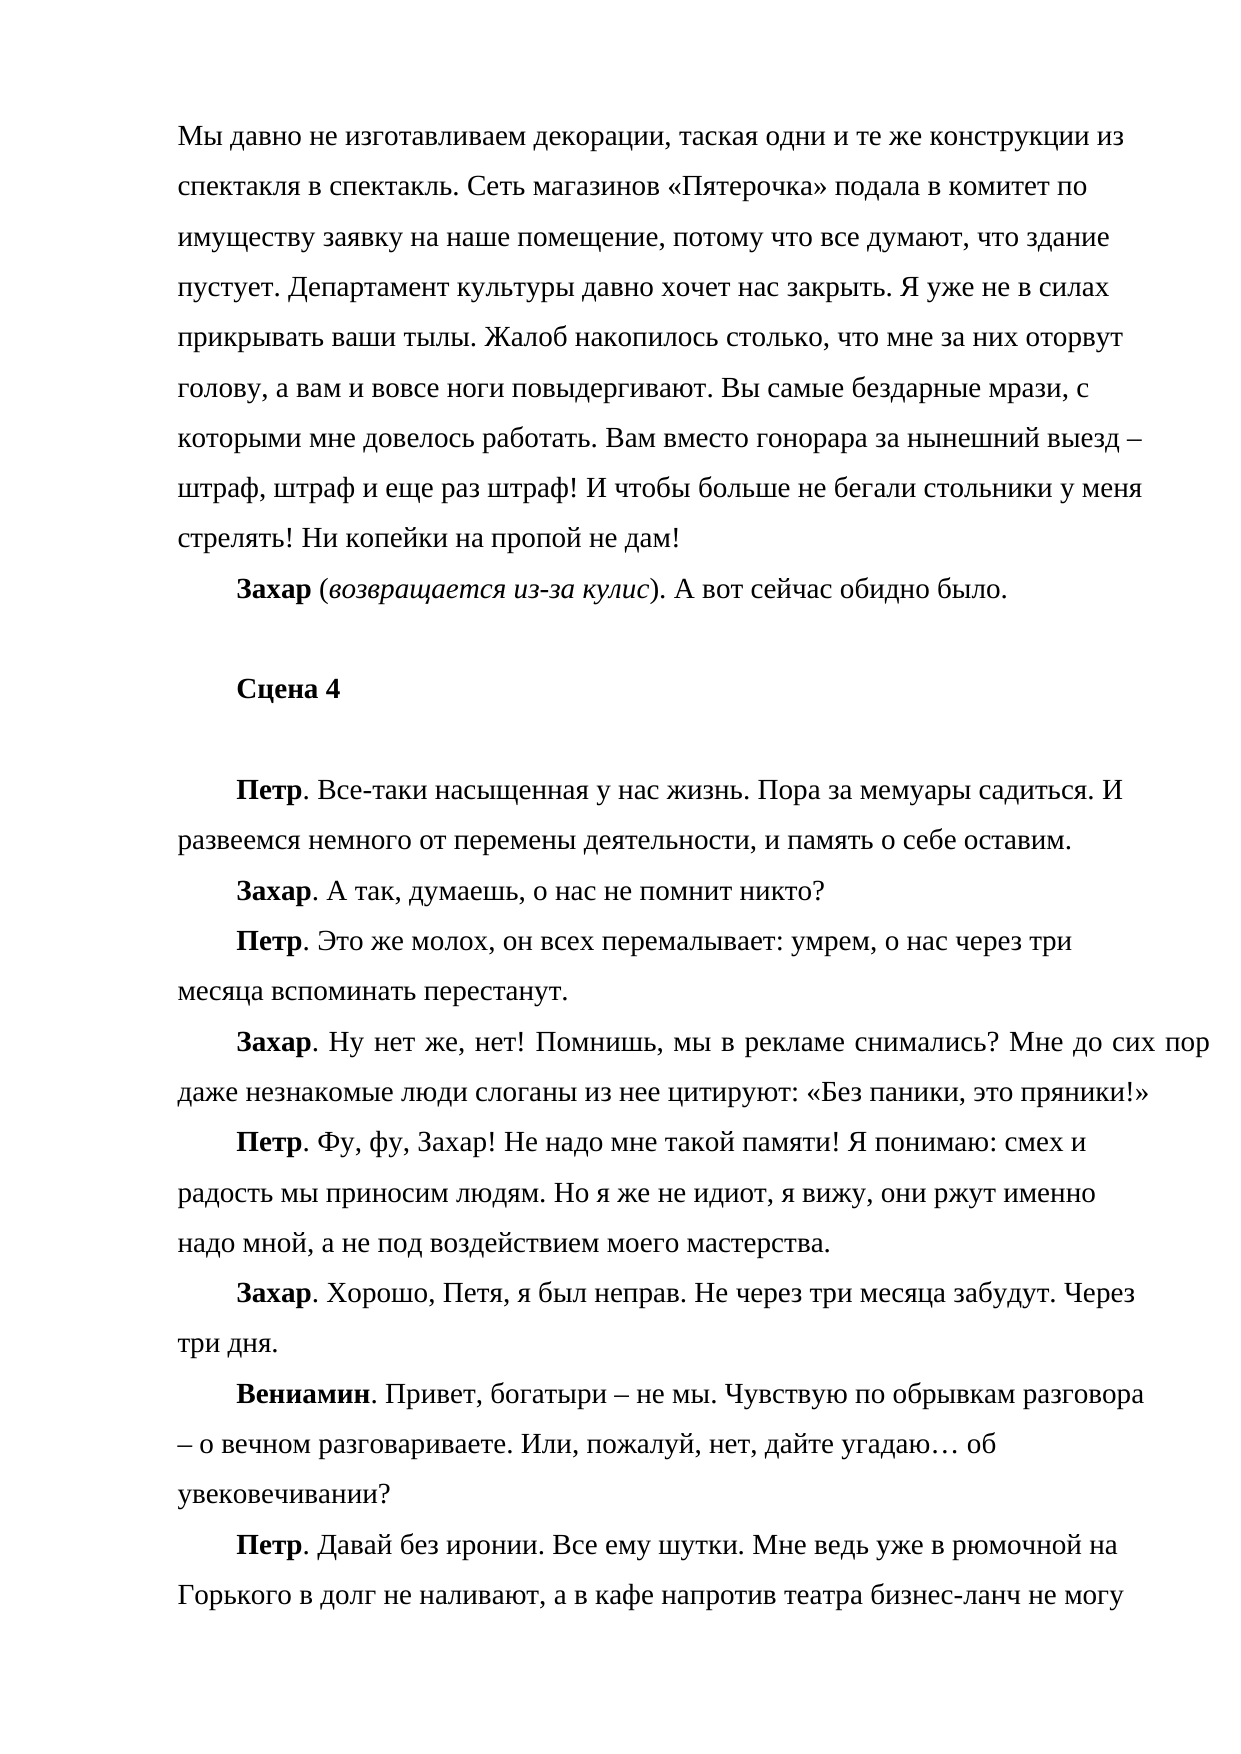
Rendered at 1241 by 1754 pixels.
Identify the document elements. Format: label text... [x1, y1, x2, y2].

text Захар (возвращается из-за кулис). А вот сейчас обидно было. [177, 571, 1152, 604]
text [177, 1527, 1152, 1611]
text Петр. Это же молох, он всех перемалывает: умрем, о нас через три месяца вспоминать перестанут. [177, 923, 1152, 1007]
text Сцена 4 [177, 672, 1152, 705]
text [177, 118, 1152, 554]
text Захар. Ну нет же, нет! Помнишь, мы в рекламе снимались? Мне до сих пор даже незнакомые люди слоганы из нее цитируют: «Без паники, это пряники!» [177, 1024, 1211, 1108]
text Петр. Все-таки насыщенная у нас жизнь. Пора за мемуары садиться. И развеемся немного от перемены деятельности, и память о себе оставим. [177, 772, 1152, 856]
text Захар. А так, думаешь, о нас не помнит никто? [177, 873, 1152, 906]
text Захар. Хорошо, Петя, я был неправ. Не через три месяца забудут. Через три дня. [177, 1275, 1152, 1359]
text Петр. Фу, фу, Захар! Не надо мне такой памяти! Я понимаю: смех и радость мы приносим людям. Но я же не идиот, я вижу, они ржут именно надо мной, а не под воздействием моего мастерства. [177, 1124, 1152, 1258]
text Вениамин. Привет, богатыри – не мы. Чувствую по обрывкам разговора – о вечном разговариваете. Или, пожалуй, нет, дайте угадаю… об увековечивании? [177, 1376, 1152, 1510]
